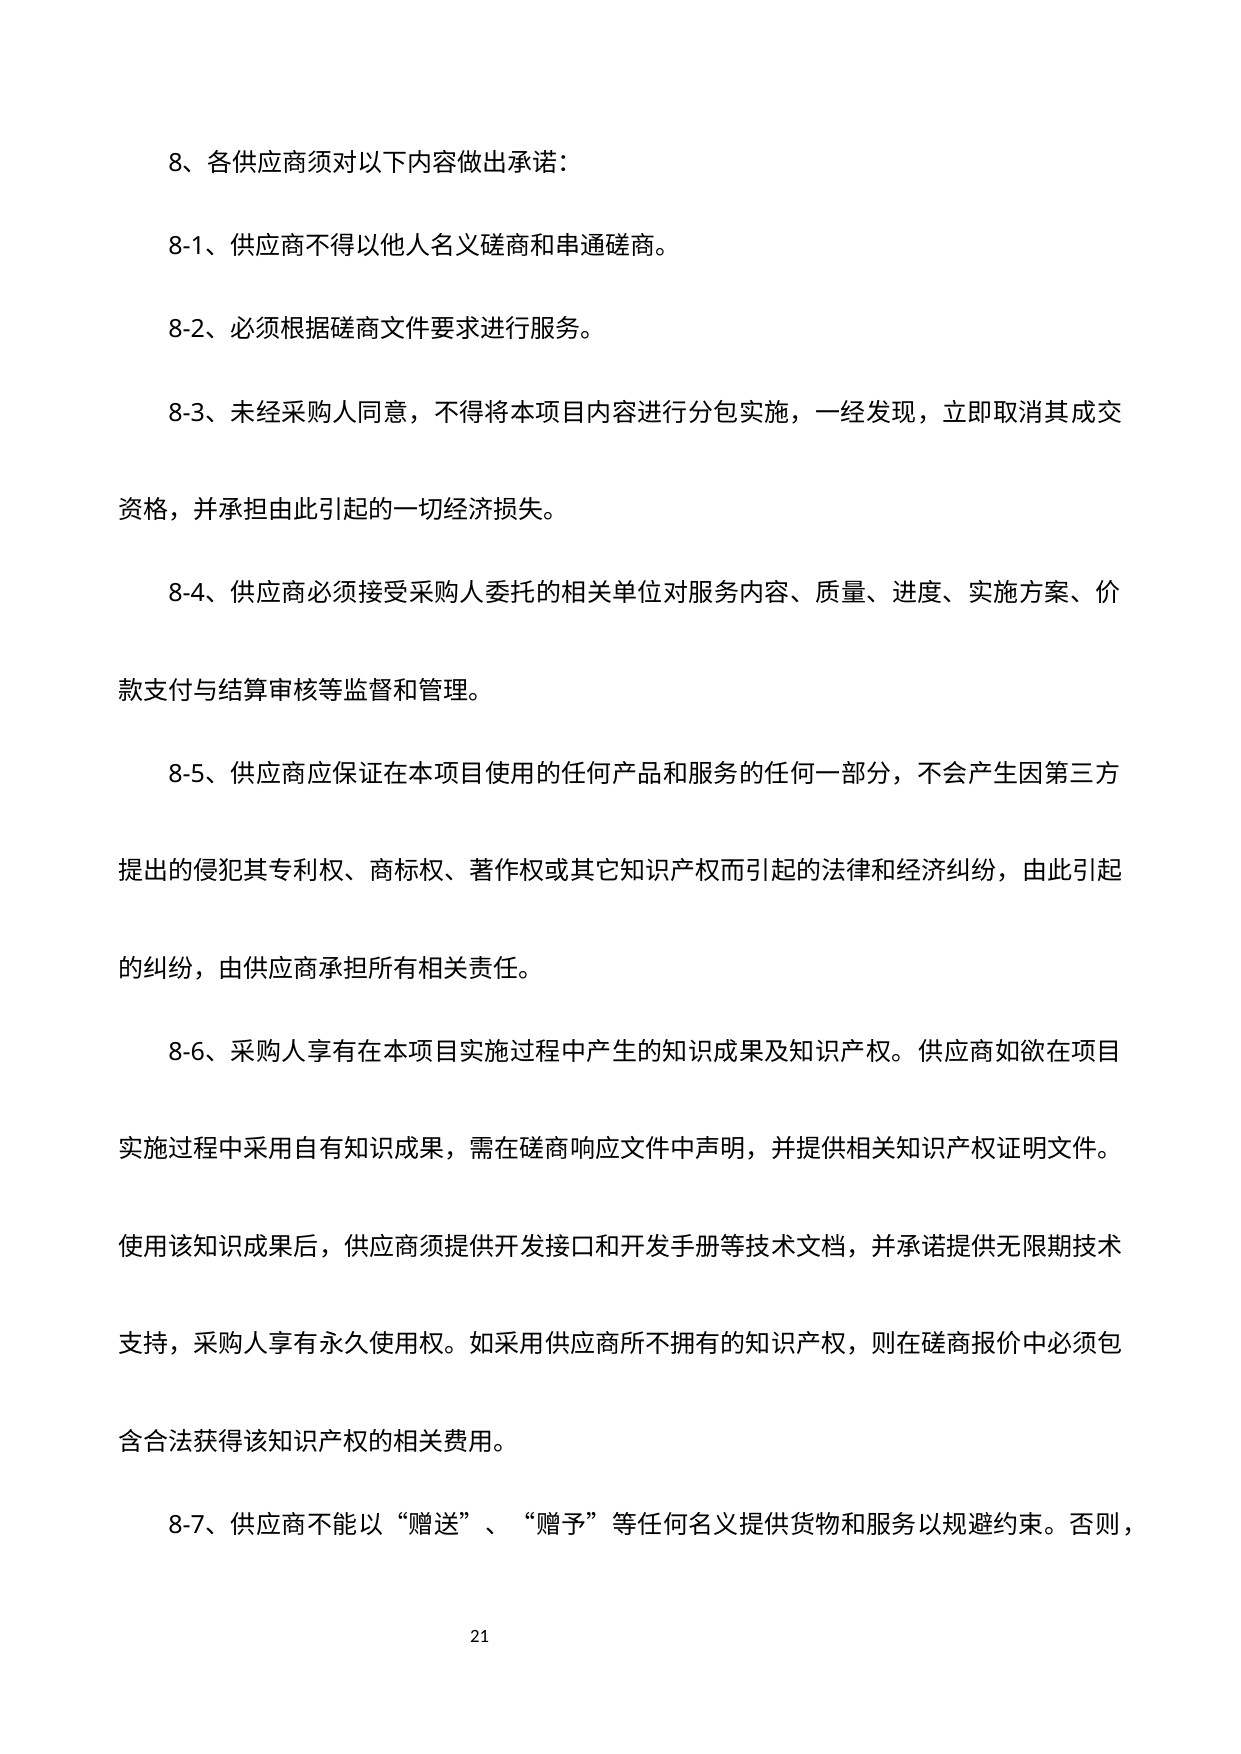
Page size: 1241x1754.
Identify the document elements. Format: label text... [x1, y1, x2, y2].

text 8-4、供应商必须接受采购人委托的相关单位对服务内容、质量、进度、实施方案、价款支付与结算审核等监督和管理。 [118, 558, 1122, 721]
text 8-1、供应商不得以他人名义磋商和串通磋商。 [118, 211, 1122, 276]
text 8-3、未经采购人同意，不得将本项目内容进行分包实施，一经发现，立即取消其成交资格，并承担由此引起的一切经济损失。 [118, 378, 1122, 540]
text 8-2、必须根据磋商文件要求进行服务。 [118, 294, 1122, 359]
text 8-5、供应商应保证在本项目使用的任何产品和服务的任何一部分，不会产生因第三方提出的侵犯其专利权、商标权、著作权或其它知识产权而引起的法律和经济纠纷，由此引起的纠纷，由供应商承担所有相关责任。 [118, 739, 1122, 999]
text 8-6、采购人享有在本项目实施过程中产生的知识成果及知识产权。供应商如欲在项目实施过程中采用自有知识成果，需在磋商响应文件中声明，并提供相关知识产权证明文件。使用该知识成果后，供应商须提供开发接口和开发手册等技术文档，并承诺提供无限期技术支持，采购人享有永久使用权。如采用供应商所不拥有的知识产权，则在磋商报价中必须包含合法获得该知识产权的相关费用。 [118, 1017, 1122, 1472]
text 8、各供应商须对以下内容做出承诺： [118, 128, 1122, 193]
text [118, 1490, 1122, 1555]
